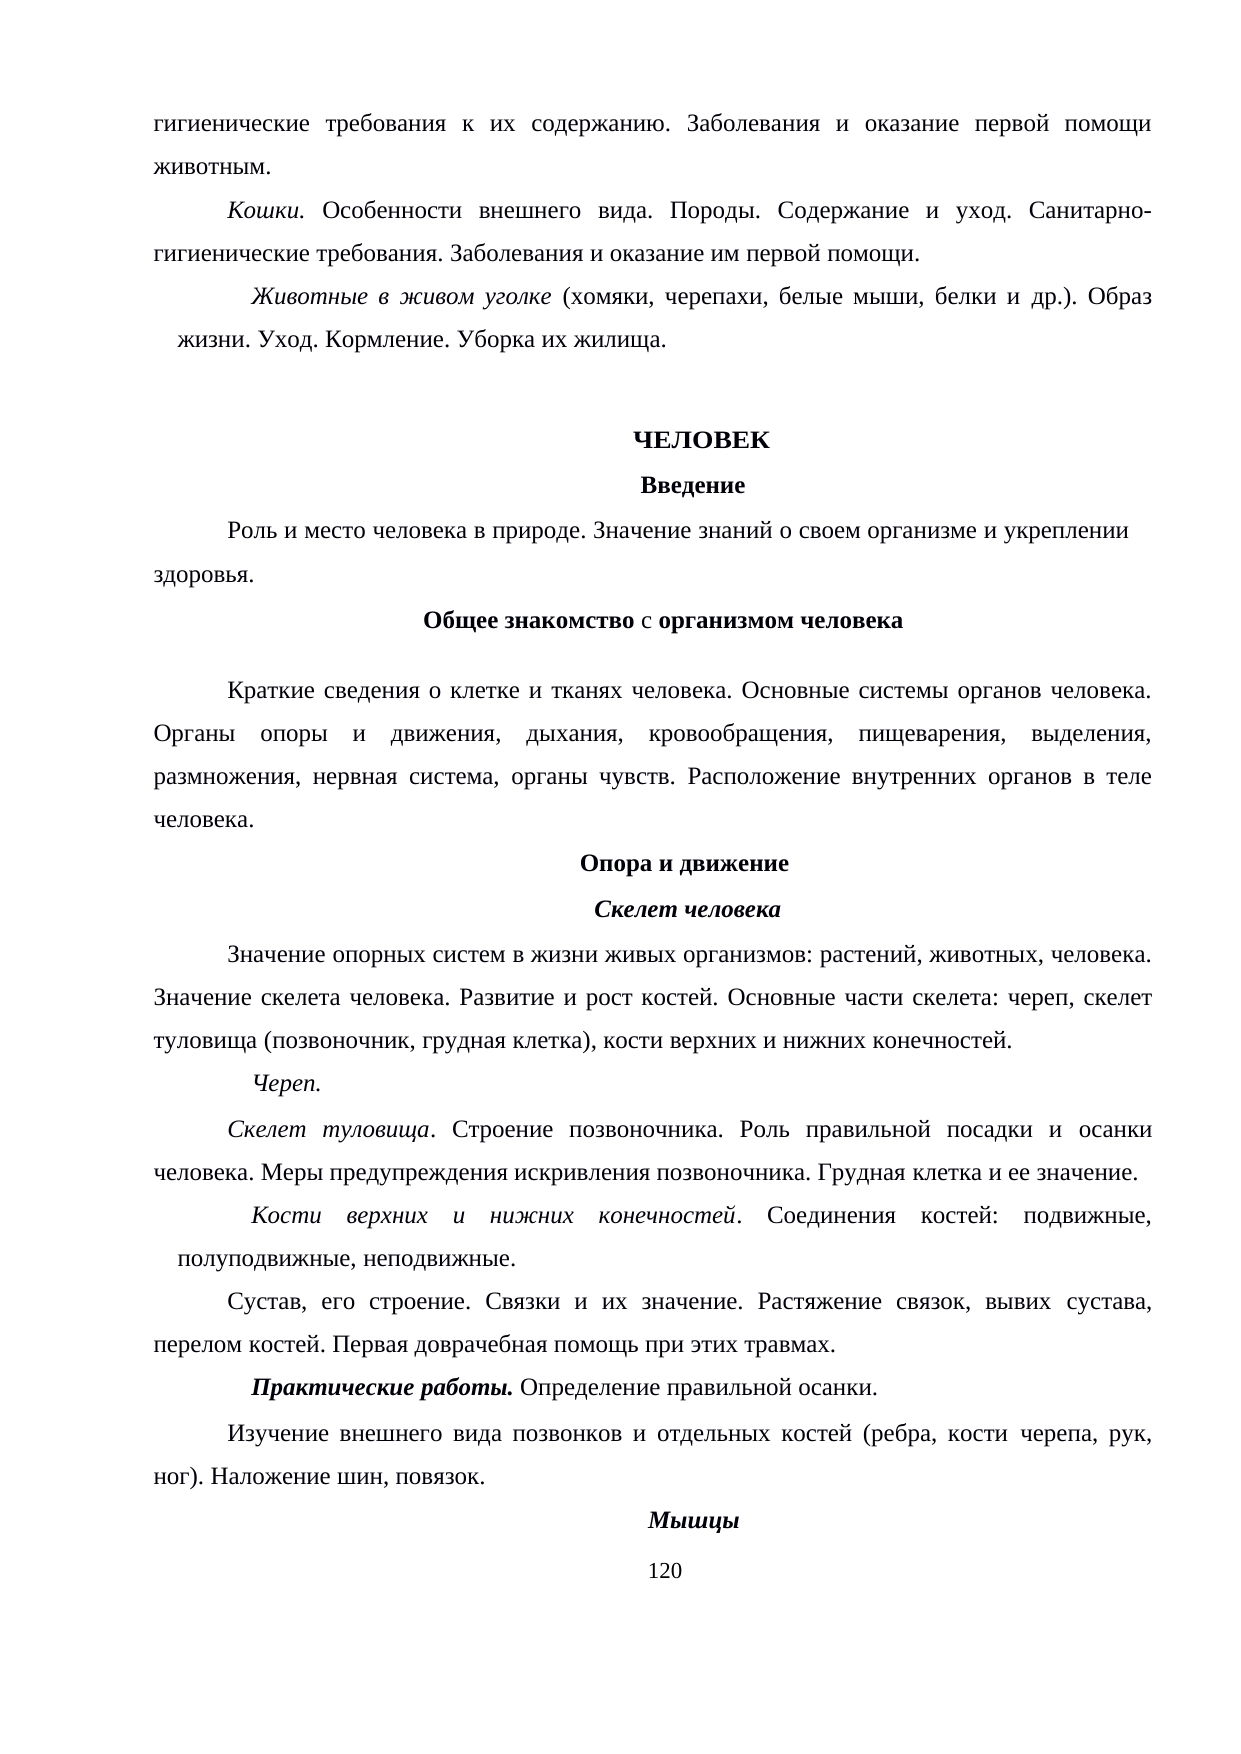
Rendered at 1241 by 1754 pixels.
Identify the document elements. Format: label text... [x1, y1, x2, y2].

text Кошки. Особенности внешнего вида. Породы. Содержание и уход. Санитарно-гигиенические требования. Заболевания и оказание им первой помощи. [153, 195, 1152, 267]
text Скелет человека [594, 894, 1223, 923]
text Изучение внешнего вида позвонков и отдельных костей (ребра, кости черепа, рук, ног). Наложение шин, повязок. [153, 1418, 1152, 1490]
text Краткие сведения о клетке и тканях человека. Основные системы органов человека. Органы опоры и движения, дыхания, кровообращения, пищеварения, выделения, размножения, нервная система, органы чувств. Расположение внутренних органов в теле человека. [153, 675, 1152, 833]
text Кости верхних и нижних конечностей. Соединения костей: подвижные, полуподвижные, неподвижные. [177, 1200, 1152, 1272]
text Мышцы [648, 1505, 1223, 1534]
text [153, 108, 1152, 180]
text Практические работы. Определение правильной осанки. [251, 1372, 1223, 1401]
text Животные в живом уголке (хомяки, черепахи, белые мыши, белки и др.). Образ жизни. Уход. Кормление. Уборка их жилища. [177, 281, 1152, 353]
text Череп. [251, 1068, 1223, 1097]
text Введение [640, 470, 1223, 499]
text Опора и движение [579, 848, 1223, 877]
text Роль и место человека в природе. Значение знаний о своем организме и укреплении здоровья. [153, 515, 1223, 587]
text Скелет туловища. Строение позвоночника. Роль правильной посадки и осанки человека. Меры предупреждения искривления позвоночника. Грудная клетка и ее значение. [153, 1114, 1152, 1186]
text Общее знакомство с организмом человека [423, 602, 1223, 635]
text Значение опорных систем в жизни живых организмов: растений, животных, человека. Значение скелета человека. Развитие и рост костей. Основные части скелета: череп, скелет туловища (позвоночник, грудная клетка), кости верхних и нижних конечностей. [153, 939, 1152, 1054]
text Сустав, его строение. Связки и их значение. Растяжение связок, вывих сустава, перелом костей. Первая доврачебная помощь при этих травмах. [153, 1286, 1152, 1358]
text ЧЕЛОВЕК [194, 425, 1209, 454]
